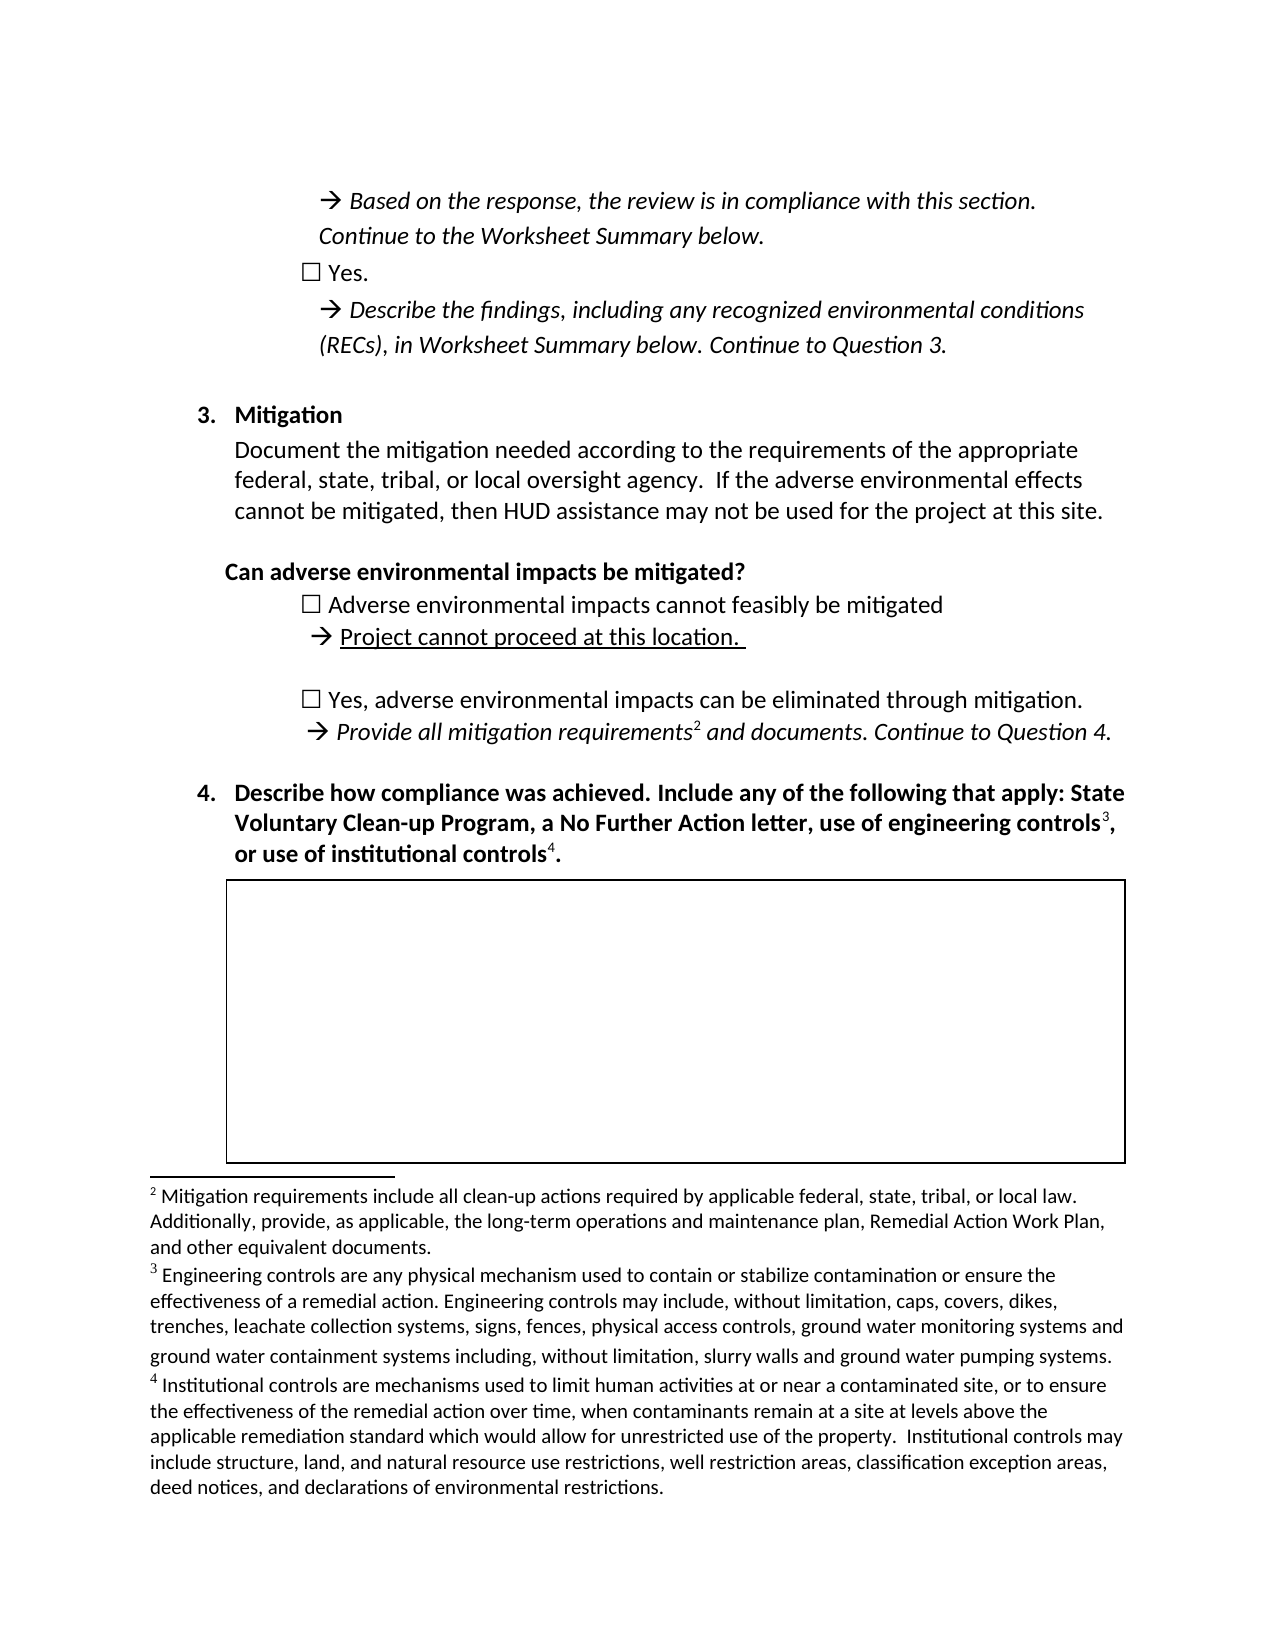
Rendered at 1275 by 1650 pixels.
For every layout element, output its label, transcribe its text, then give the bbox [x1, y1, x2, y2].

text Can adverse environmental impacts be mitigated? [225, 556, 1125, 587]
list Provide all mitigation requirements and documents. Continue to Question 4. [300, 716, 1125, 746]
list Project cannot proceed at this location. [309, 621, 1125, 651]
text Yes, adverse environmental impacts can be eliminated through mitigation. [225, 682, 1125, 716]
text Document the mitigation needed according to the requirements of the appropriate federal, state, tribal, or local oversight agency. If the adverse environmental effects cannot be mitigated, then HUD assistance may not be used for the project at this site. [234, 434, 1125, 526]
text Describe the findings, including any recognized environmental conditions (RECs), in Worksheet Summary below. Continue to Question 3. [319, 294, 1125, 360]
list Describe how compliance was achieved. Include any of the following that apply: State Voluntary Clean-up Program, a No Further Action letter, use of engineering controls, or use of institutional controls. [197, 777, 1125, 868]
text Based on the response, the review is in compliance with this section. Continue to the Worksheet Summary below. [319, 185, 1125, 251]
list Mitigation [197, 399, 1125, 430]
list Adverse environmental impacts cannot feasibly be mitigated [300, 587, 1125, 621]
text Yes. [300, 255, 1125, 289]
